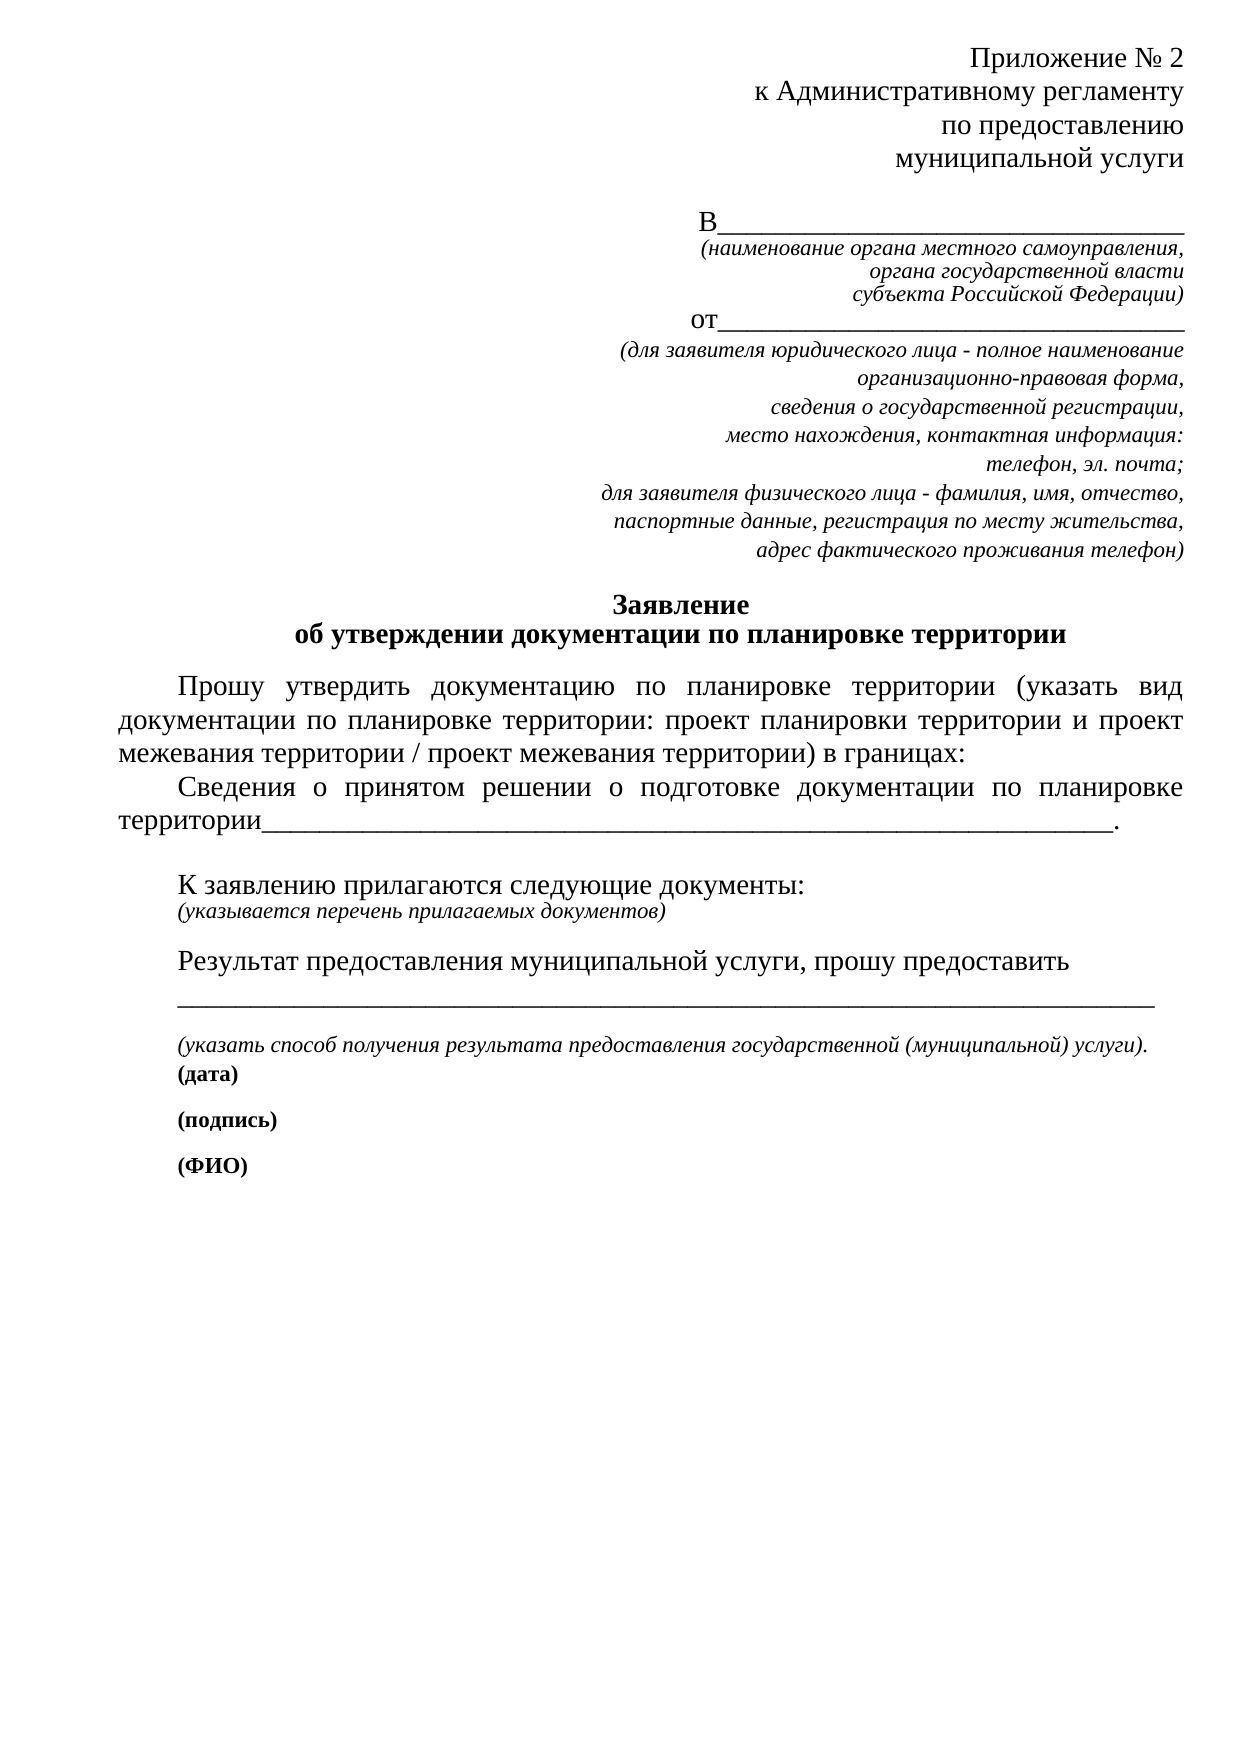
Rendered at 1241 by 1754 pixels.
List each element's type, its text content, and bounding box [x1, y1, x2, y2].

text ___________________________________________________________________ [118, 977, 1184, 1011]
text (для заявителя юридического лица - полное наименование [118, 334, 1184, 363]
text органа государственной власти [118, 260, 1184, 283]
text (ФИО) [118, 1155, 1184, 1178]
text к Административному регламенту [118, 74, 1184, 107]
text (подпись) [118, 1109, 1184, 1132]
text муниципальной услуги [118, 141, 1184, 174]
text адрес фактического проживания телефон) [118, 534, 1184, 563]
text (указывается перечень прилагаемых документов) [118, 900, 1184, 923]
text Заявление [118, 591, 1184, 621]
text Результат предоставления муниципальной услуги, прошу предоставить [118, 944, 1184, 977]
text Приложение № 2 [118, 40, 1184, 74]
text (указать способ получения результата предоставления государственной (муниципальной) услуги). [118, 1011, 1184, 1063]
text сведения о государственной регистрации, [118, 392, 1184, 420]
text от________________________________ [118, 306, 1184, 334]
text телефон, эл. почта; [118, 449, 1184, 477]
text организационно-правовая форма, [118, 363, 1184, 392]
text по предоставлению [118, 107, 1184, 141]
text об утверждении документации по планировке территории [118, 621, 1184, 650]
text (наименование органа местного самоуправления, [118, 237, 1184, 260]
text Сведения о принятом решении о подготовке документации по планировке территории . [118, 769, 1184, 837]
text место нахождения, контактная информация: [118, 420, 1184, 449]
text субъекта Российской Федерации) [118, 283, 1184, 306]
text Прошу утвердить документацию по планировке территории (указать вид документации по планировке территории: проект планировки территории и проект межевания территории / проект межевания территории) в границах: [118, 669, 1184, 769]
text для заявителя физического лица - фамилия, имя, отчество, [118, 477, 1184, 506]
text паспортные данные, регистрация по месту жительства, [118, 506, 1184, 534]
text В________________________________ [118, 208, 1184, 237]
text (дата) [118, 1063, 1184, 1086]
text К заявлению прилагаются следующие документы: [118, 871, 1184, 900]
